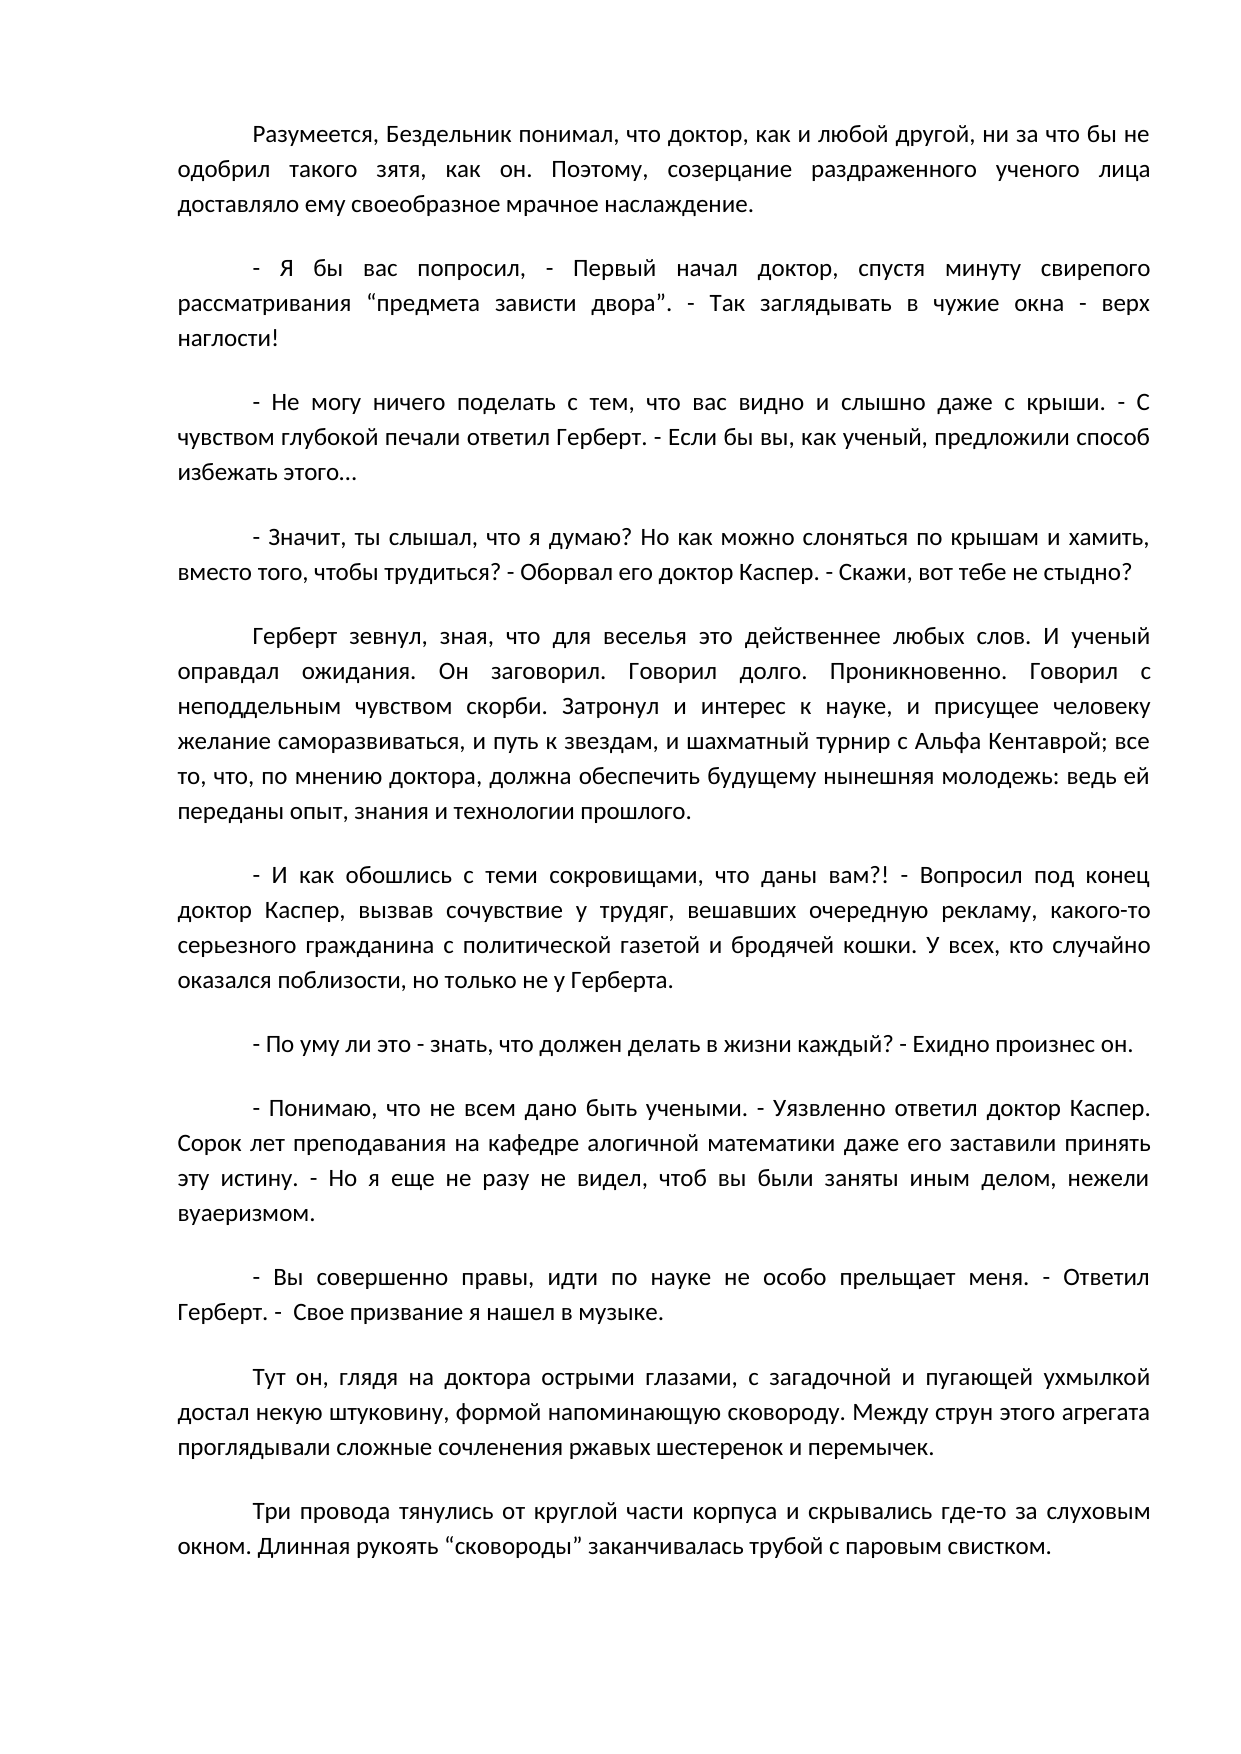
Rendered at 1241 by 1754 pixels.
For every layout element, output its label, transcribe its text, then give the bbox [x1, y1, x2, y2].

text Три провода тянулись от круглой части корпуса и скрывались где-то за слуховым окном. Длинная рукоять “сковороды” заканчивалась трубой с паровым свистком. [177, 1495, 1152, 1560]
text Тут он, глядя на доктора острыми глазами, с загадочной и пугающей ухмылкой достал некую штуковину, формой напоминающую сковороду. Между струн этого агрегата проглядывали сложные сочленения ржавых шестеренок и перемычек. [177, 1361, 1152, 1461]
text - Понимаю, что не всем дано быть учеными. - Уязвленно ответил доктор Каспер. Сорок лет преподавания на кафедре алогичной математики даже его заставили принять эту истину. - Но я еще не разу не видел, чтоб вы были заняты иным делом, нежели вуаеризмом. [177, 1092, 1152, 1228]
text - И как обошлись с теми сокровищами, что даны вам?! - Вопросил под конец доктор Каспер, вызвав сочувствие у трудяг, вешавших очередную рекламу, какого-то серьезного гражданина с политической газетой и бродячей кошки. У всех, кто случайно оказался поблизости, но только не у Герберта. [177, 859, 1152, 994]
text Герберт зевнул, зная, что для веселья это действеннее любых слов. И ученый оправдал ожидания. Он заговорил. Говорил долго. Проникновенно. Говорил с неподдельным чувством скорби. Затронул и интерес к науке, и присущее человеку желание саморазвиваться, и путь к звездам, и шахматный турнир с Альфа Кентаврой; все то, что, по мнению доктора, должна обеспечить будущему нынешняя молодежь: ведь ей переданы опыт, знания и технологии прошлого. [177, 620, 1152, 825]
text - Не могу ничего поделать с тем, что вас видно и слышно даже с крыши. - С чувством глубокой печали ответил Герберт. - Если бы вы, как ученый, предложили способ избежать этого… [177, 386, 1152, 487]
text - Я бы вас попросил, - Первый начал доктор, спустя минуту свирепого рассматривания “предмета зависти двора”. - Так заглядывать в чужие окна - верх наглости! [177, 252, 1152, 353]
text Разумеется, Бездельник понимал, что доктор, как и любой другой, ни за что бы не одобрил такого зятя, как он. Поэтому, созерцание раздраженного ученого лица доставляло ему своеобразное мрачное наслаждение. [177, 118, 1152, 219]
text - Вы совершенно правы, идти по науке не особо прельщает меня. - Ответил Герберт. - Свое призвание я нашел в музыке. [177, 1261, 1152, 1327]
text - Значит, ты слышал, что я думаю? Но как можно слоняться по крышам и хамить, вместо того, чтобы трудиться? - Оборвал его доктор Каспер. - Скажи, вот тебе не стыдно? [177, 521, 1152, 586]
text - По уму ли это - знать, что должен делать в жизни каждый? - Ехидно произнес он. [177, 1028, 1152, 1059]
